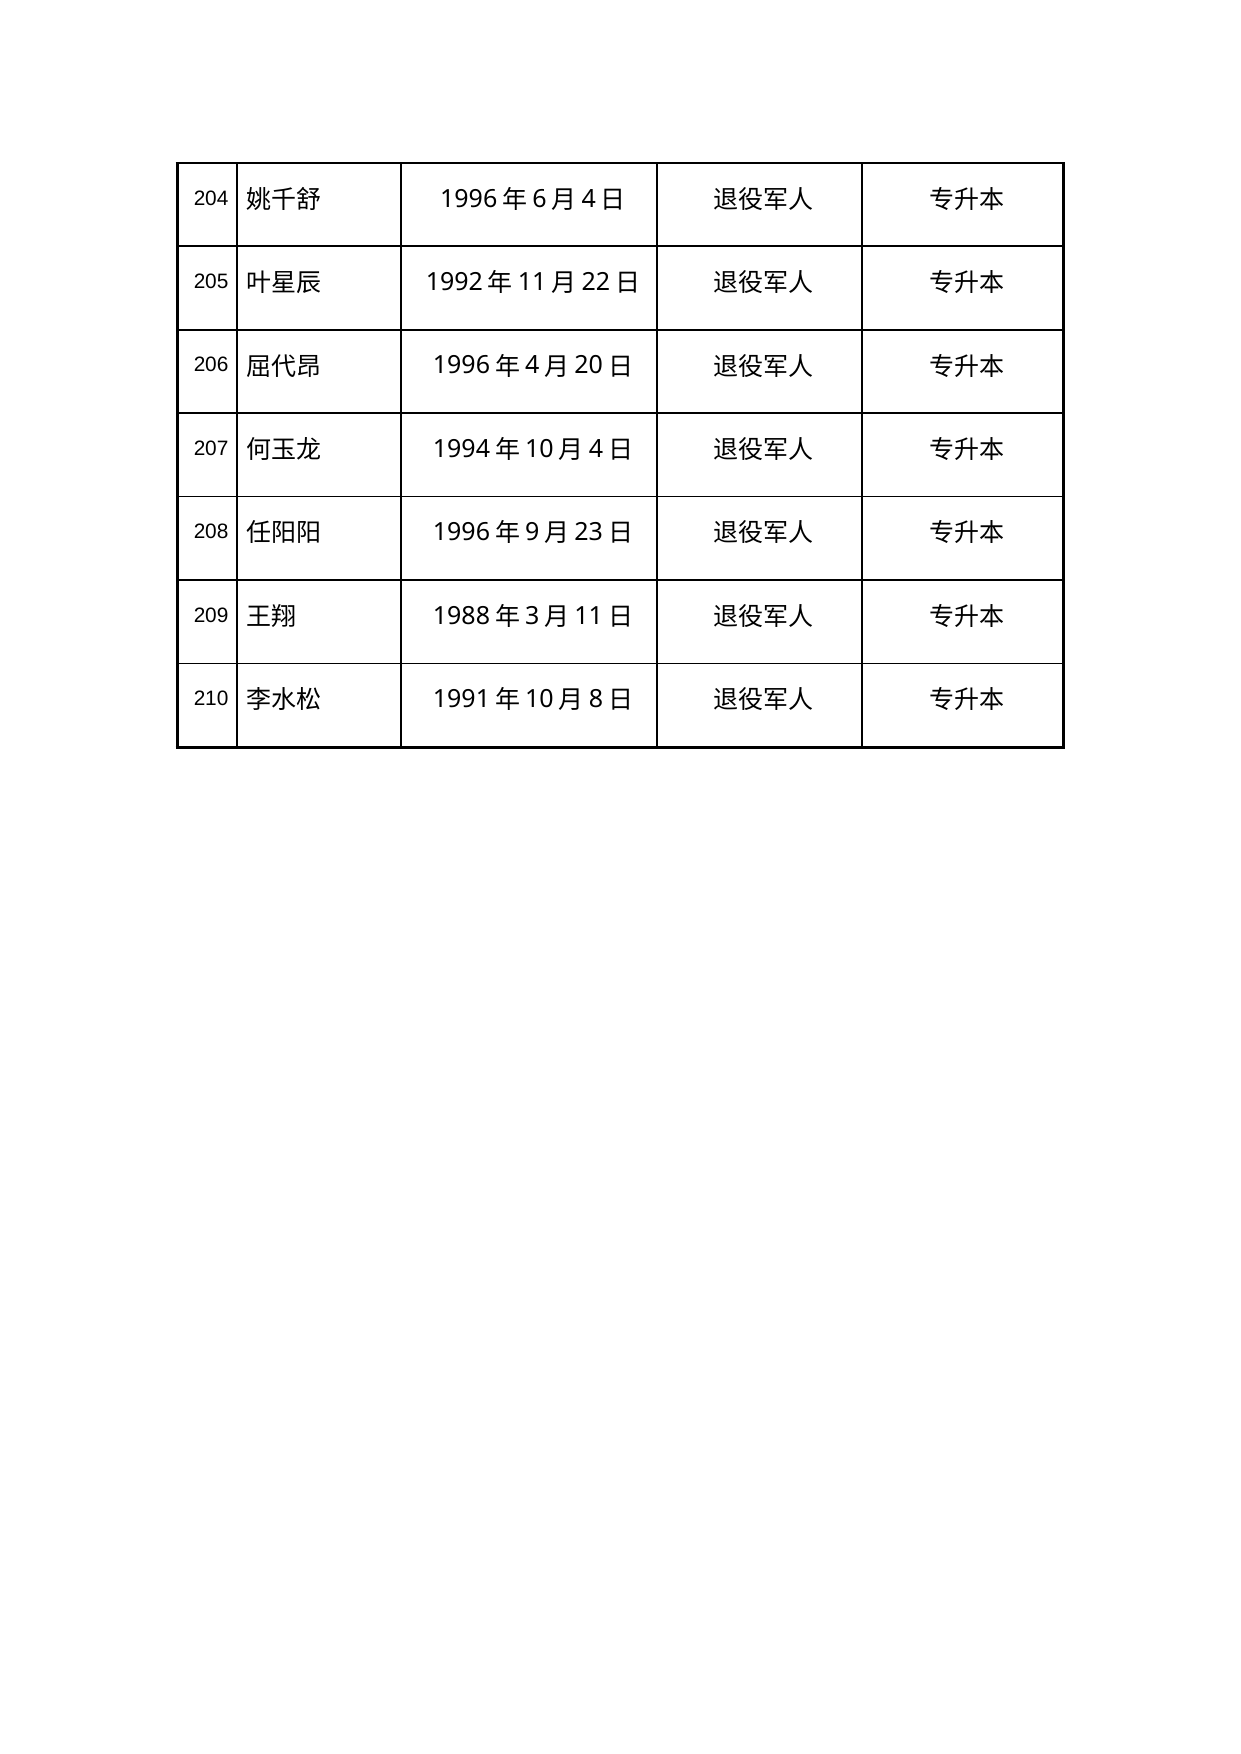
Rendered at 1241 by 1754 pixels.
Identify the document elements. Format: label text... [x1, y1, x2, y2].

table_cell 专升本 [863, 664, 1062, 746]
table_cell 退役军人 [658, 414, 861, 496]
table_cell 1994年10月4日 [402, 414, 656, 496]
table_cell 205 [179, 247, 236, 329]
table_cell 1996年9月23日 [402, 497, 656, 579]
table_cell 1988年3月11日 [402, 581, 656, 663]
table_cell 退役军人 [658, 247, 861, 329]
table_cell 退役军人 [658, 581, 861, 663]
table_cell 屈代昂 [238, 331, 400, 412]
table_cell 专升本 [863, 581, 1062, 663]
table_cell 206 [179, 331, 236, 412]
table_cell 退役军人 [658, 164, 861, 245]
table_cell 退役军人 [658, 664, 861, 746]
table_cell 1996年4月20日 [402, 331, 656, 412]
table_cell 专升本 [863, 414, 1062, 496]
table_cell 204 [179, 164, 236, 245]
table_cell 叶星辰 [238, 247, 400, 329]
table_cell 专升本 [863, 497, 1062, 579]
table_cell 210 [179, 664, 236, 746]
table_cell 专升本 [863, 247, 1062, 329]
table_cell 王翔 [238, 581, 400, 663]
table_cell 1991年10月8日 [402, 664, 656, 746]
table_cell 李水松 [238, 664, 400, 746]
table_cell 退役军人 [658, 497, 861, 579]
table_cell 209 [179, 581, 236, 663]
table_cell 207 [179, 414, 236, 496]
table_cell 1996年6月4日 [402, 164, 656, 245]
table_cell 专升本 [863, 331, 1062, 412]
table_cell 专升本 [863, 164, 1062, 245]
table_cell 1992年11月22日 [402, 247, 656, 329]
table_cell 退役军人 [658, 331, 861, 412]
table_cell 任阳阳 [238, 497, 400, 579]
table_cell 何玉龙 [238, 414, 400, 496]
table_cell 姚千舒 [238, 164, 400, 245]
table_cell 208 [179, 497, 236, 579]
